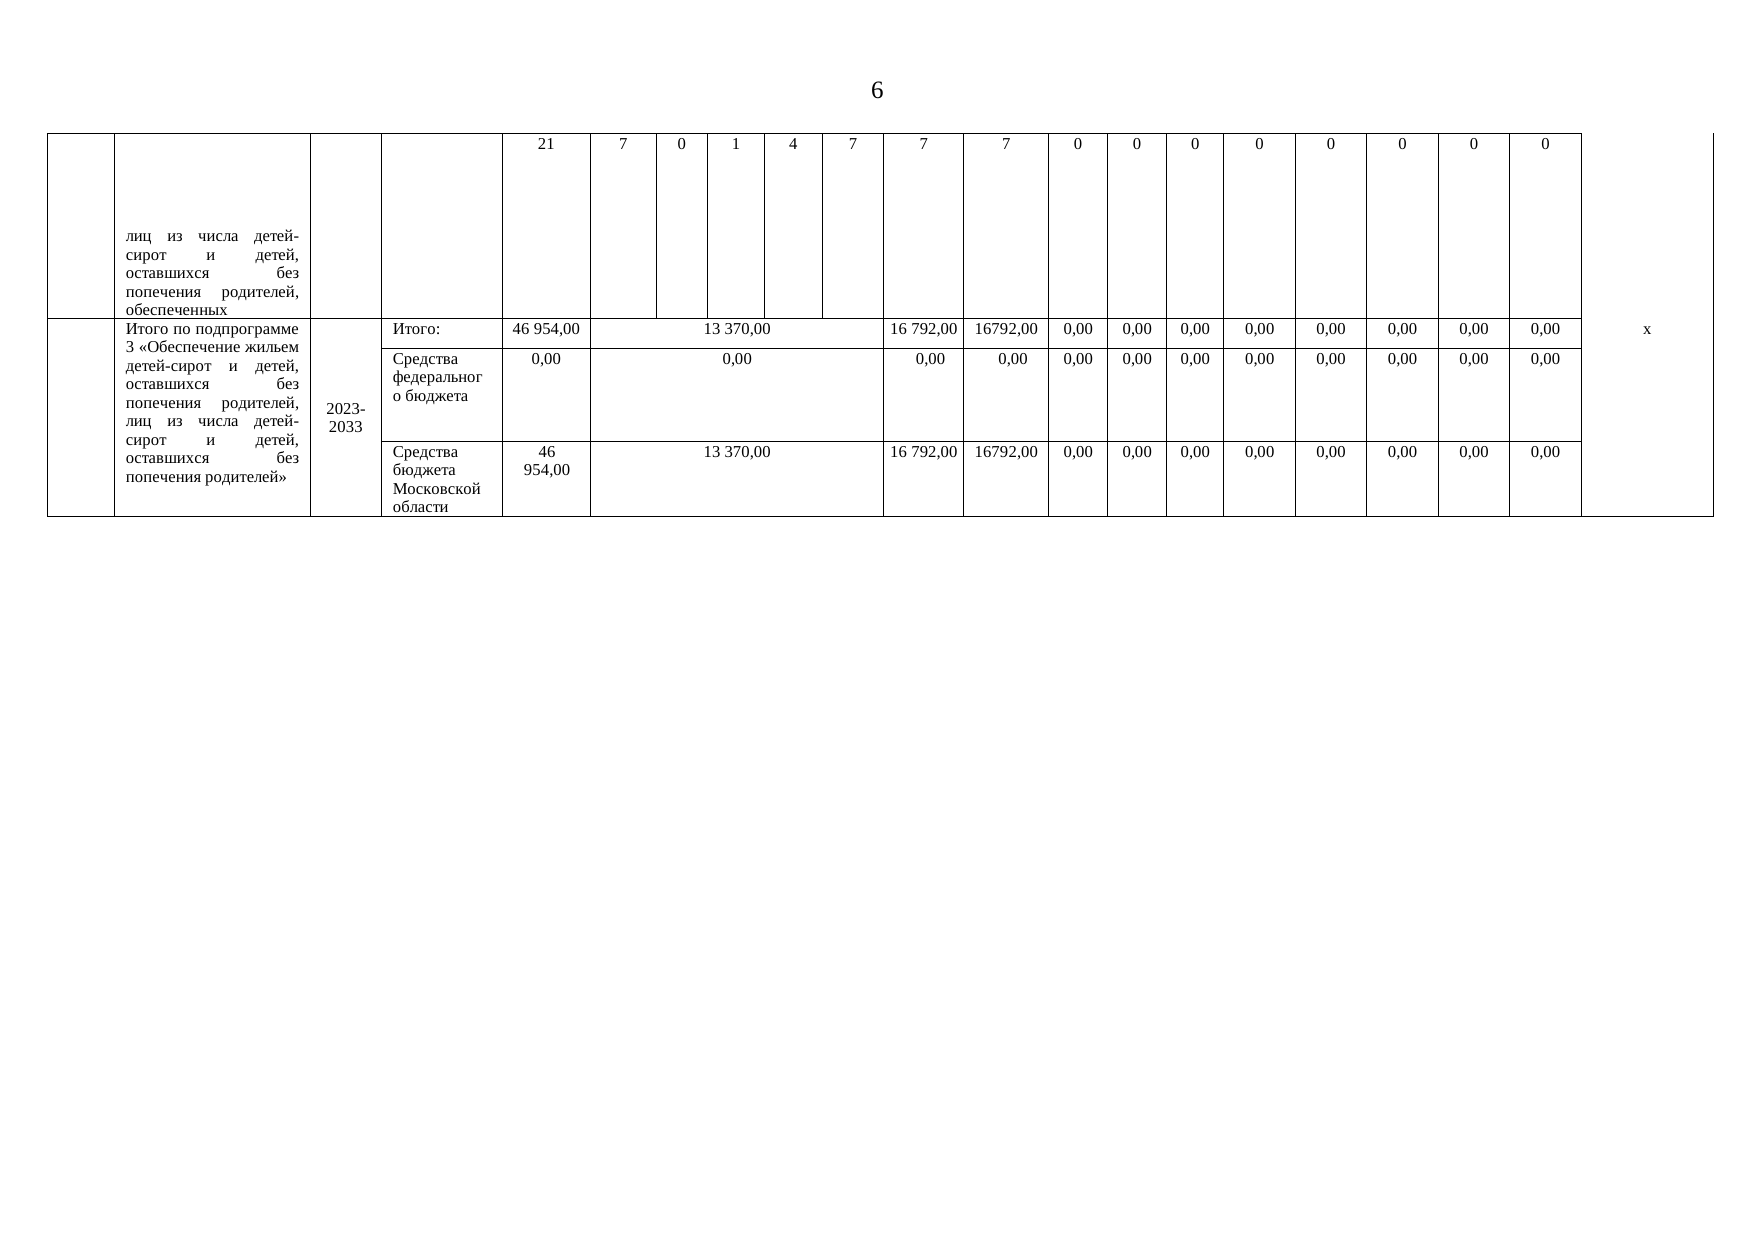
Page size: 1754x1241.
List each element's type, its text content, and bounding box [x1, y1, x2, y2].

table_cell 0,00 [1439, 442, 1509, 516]
table_cell 0,00 [591, 349, 883, 441]
table_cell 16 792,00 [884, 319, 963, 348]
table_cell 0,00 [1049, 319, 1107, 348]
table_cell 0,00 [1510, 442, 1581, 516]
table_cell 13 370,00 [591, 442, 883, 516]
table_cell 0,00 [1510, 349, 1581, 441]
table_cell 0 [1296, 134, 1366, 318]
table_cell 0,00 [964, 349, 1048, 441]
table_cell 13 370,00 [591, 319, 883, 348]
table_cell 0 [657, 134, 707, 318]
table_cell 0,00 [1296, 349, 1366, 441]
table_cell 0 [1439, 134, 1509, 318]
table_cell Средства бюджета Московской области [382, 442, 502, 516]
table_cell Средства федерального бюджета [382, 349, 502, 441]
table_cell 0,00 [1296, 442, 1366, 516]
table_cell 0,00 [1108, 319, 1166, 348]
table_cell 0 [1049, 134, 1107, 318]
table_cell 7 [591, 134, 656, 318]
table_cell 0,00 [1439, 349, 1509, 441]
table_cell х [1582, 318, 1713, 516]
table_cell 0,00 [1167, 319, 1223, 348]
table_cell 0,00 [1108, 442, 1166, 516]
table_cell 0,00 [884, 349, 963, 441]
table_cell 0,00 [1108, 349, 1166, 441]
table_cell 0 [1224, 134, 1295, 318]
table_cell 0,00 [1224, 319, 1295, 348]
table_cell 46 954,00 [503, 442, 590, 516]
table_cell Итого: [382, 319, 502, 348]
table_cell 16792,00 [964, 319, 1048, 348]
table_cell 0,00 [1367, 349, 1438, 441]
table_cell Итого по подпрограмме 3 «Обеспечение жильем детей-сирот и детей, оставшихся без попечения родителей, лиц из числа детей-сирот и детей, оставшихся без попечения родителей» [115, 319, 310, 516]
table_cell 0,00 [1167, 442, 1223, 516]
table_cell 0,00 [1167, 349, 1223, 441]
table_cell 0,00 [1224, 349, 1295, 441]
table_cell 0,00 [1439, 319, 1509, 348]
table_cell 7 [884, 134, 963, 318]
table_cell 16 792,00 [884, 442, 963, 516]
table_cell 7 [964, 134, 1048, 318]
table_cell 0 [1510, 134, 1581, 318]
table_cell 0,00 [1224, 442, 1295, 516]
table_cell 0,00 [1296, 319, 1366, 348]
table_cell 7 [823, 134, 883, 318]
table_cell 0 [1108, 134, 1166, 318]
table_cell 16792,00 [964, 442, 1048, 516]
table_cell 4 [765, 134, 822, 318]
table_cell 0,00 [1367, 319, 1438, 348]
table_cell 0,00 [1049, 349, 1107, 441]
table_cell 0 [1367, 134, 1438, 318]
table_cell 0,00 [1367, 442, 1438, 516]
table_cell 0 [1167, 134, 1223, 318]
table_cell 0,00 [1049, 442, 1107, 516]
table_cell 1 [708, 134, 764, 318]
table_cell [48, 319, 114, 516]
table_cell 46 954,00 [503, 319, 590, 348]
table_cell 0,00 [503, 349, 590, 441]
table_cell 2023-2033 [311, 319, 381, 516]
table_cell 0,00 [1510, 319, 1581, 348]
table_cell 21 [503, 134, 590, 318]
